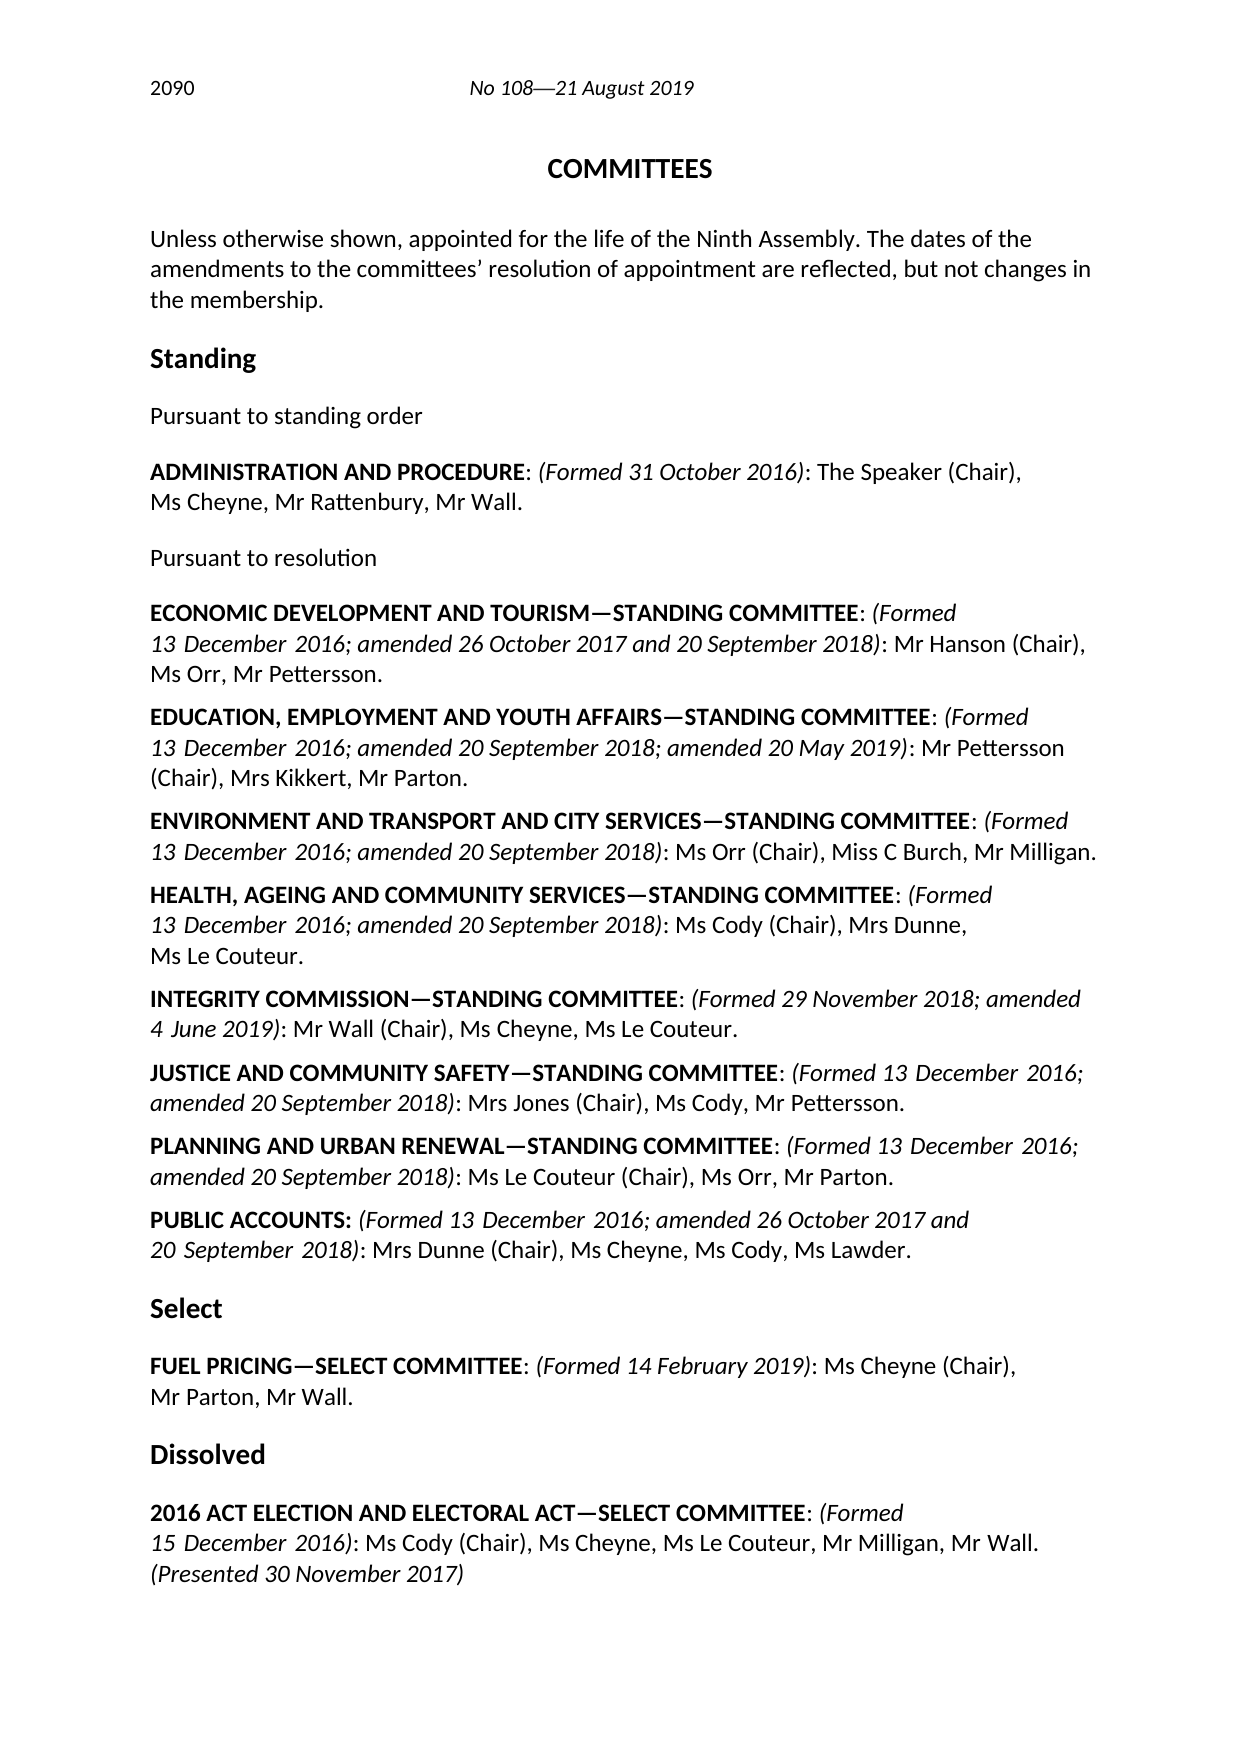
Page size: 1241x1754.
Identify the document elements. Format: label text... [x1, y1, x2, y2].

text Select [150, 1290, 1110, 1325]
text Education, Employment and Youth Affairs—Standing Committee: (Formed 13 December 2016; amended 20 September 2018; amended 20 May 2019): Mr Pettersson (Chair), Mrs Kikkert, Mr Parton. [150, 701, 1110, 793]
text Fuel pricing—Select Committee: (Formed 14 February 2019): Ms Cheyne (Chair), Mr Parton, Mr Wall. [150, 1350, 1110, 1411]
text Planning and Urban Renewal—Standing Committee: (Formed 13 December 2016; amended 20 September 2018): Ms Le Couteur (Chair), Ms Orr, Mr Parton. [150, 1130, 1110, 1191]
text 2016 ACT Election and Electoral Act—Select Committee: (Formed 15 December 2016): Ms Cody (Chair), Ms Cheyne, Ms Le Couteur, Mr Milligan, Mr Wall. (Presented 30 November 2017) [150, 1497, 1110, 1589]
text Environment and Transport and City Services—Standing Committee: (Formed 13 December 2016; amended 20 September 2018): Ms Orr (Chair), Miss C Burch, Mr Milligan. [150, 806, 1110, 867]
text Standing [150, 340, 1110, 375]
text Economic Development and Tourism—Standing Committee: (Formed 13 December 2016; amended 26 October 2017 and 20 September 2018): Mr Hanson (Chair), Ms Orr, Mr Pettersson. [150, 597, 1110, 689]
text Health, Ageing and Community Services—Standing Committee: (Formed 13 December 2016; amended 20 September 2018): Ms Cody (Chair), Mrs Dunne, Ms Le Couteur. [150, 879, 1110, 971]
text Justice and Community Safety—Standing Committee: (Formed 13 December 2016; amended 20 September 2018): Mrs Jones (Chair), Ms Cody, Mr Pettersson. [150, 1057, 1110, 1118]
text integrity commission—standing committee: (Formed 29 November 2018; amended 4 June 2019): Mr Wall (Chair), Ms Cheyne, Ms Le Couteur. [150, 983, 1110, 1044]
text PUBLIC ACCOUNTS: (Formed 13 December 2016; amended 26 October 2017 and 20 September 2018): Mrs Dunne (Chair), Ms Cheyne, Ms Cody, Ms Lawder. [150, 1204, 1110, 1265]
text ADMINISTRATION AND PROCEDURE: (Formed 31 October 2016): The Speaker (Chair), Ms Cheyne, Mr Rattenbury, Mr Wall. [150, 456, 1110, 517]
text Unless otherwise shown, appointed for the life of the Ninth Assembly. The dates of the amendments to the committees’ resolution of appointment are reflected, but not changes in the membership. [150, 223, 1110, 315]
text Dissolved [150, 1436, 1110, 1472]
text Pursuant to resolution [150, 542, 1110, 572]
text COMMITTEES [150, 150, 1110, 186]
text Pursuant to standing order [150, 400, 1110, 431]
